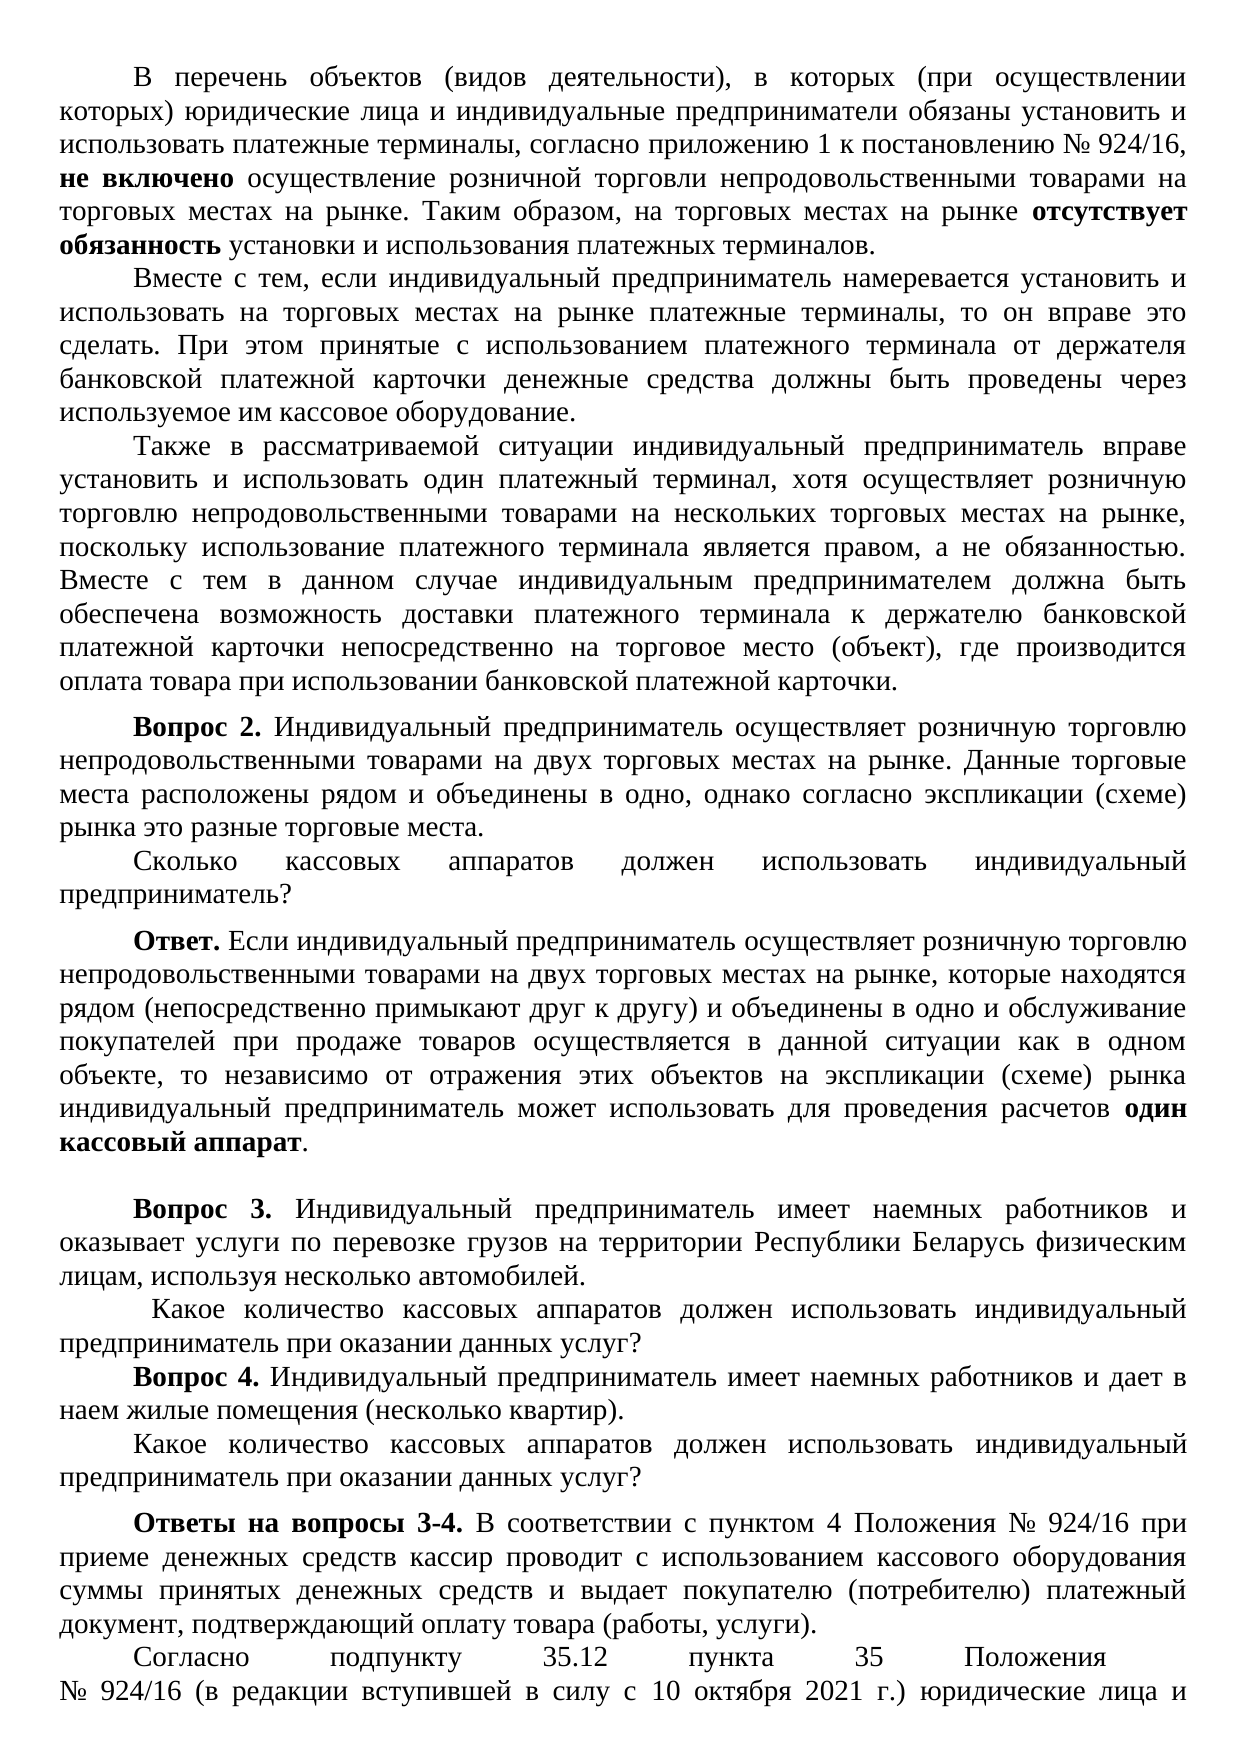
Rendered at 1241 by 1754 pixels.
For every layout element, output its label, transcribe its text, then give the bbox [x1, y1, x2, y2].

text Вопрос 4. Индивидуальный предприниматель имеет наемных работников и дает в наем жилые помещения (несколько квартир). [59, 1359, 1187, 1426]
text Какое количество кассовых аппаратов должен использовать индивидуальный предприниматель при оказании данных услуг? [59, 1426, 1187, 1493]
text Вместе с тем, если индивидуальный предприниматель намеревается установить и использовать на торговых местах на рынке платежные терминалы, то он вправе это сделать. При этом принятые с использованием платежного терминала от держателя банковской платежной карточки денежные средства должны быть проведены через используемое им кассовое оборудование. [59, 260, 1187, 428]
text Вопрос 3. Индивидуальный предприниматель имеет наемных работников и оказывает услуги по перевозке грузов на территории Республики Беларусь физическим лицам, используя несколько автомобилей. [59, 1191, 1187, 1292]
text Какое количество кассовых аппаратов должен использовать индивидуальный предприниматель при оказании данных услуг? [59, 1292, 1187, 1359]
text Ответы на вопросы 3-4. В соответствии с пунктом 4 Положения № 924/16 при приеме денежных средств кассир проводит с использованием кассового оборудования суммы принятых денежных средств и выдает покупателю (потребителю) платежный документ, подтверждающий оплату товара (работы, услуги). [59, 1505, 1187, 1639]
text В перечень объектов (видов деятельности), в которых (при осуществлении которых) юридические лица и индивидуальные предприниматели обязаны установить и использовать платежные терминалы, согласно приложению 1 к постановлению № 924/16, не включено осуществление розничной торговли непродовольственными товарами на торговых местах на рынке. Таким образом, на торговых местах на рынке отсутствует обязанность установки и использования платежных терминалов. [59, 59, 1187, 260]
text Также в рассматриваемой ситуации индивидуальный предприниматель вправе установить и использовать один платежный терминал, хотя осуществляет розничную торговлю непродовольственными товарами на нескольких торговых местах на рынке, поскольку использование платежного терминала является правом, а не обязанностью. Вместе с тем в данном случае индивидуальным предпринимателем должна быть обеспечена возможность доставки платежного терминала к держателю банковской платежной карточки непосредственно на торговое место (объект), где производится оплата товара при использовании банковской платежной карточки. [59, 428, 1187, 696]
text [59, 1639, 1187, 1707]
text Вопрос 2. Индивидуальный предприниматель осуществляет розничную торговлю непродовольственными товарами на двух торговых местах на рынке. Данные торговые места расположены рядом и объединены в одно, однако согласно экспликации (схеме) рынка это разные торговые места. [59, 709, 1187, 843]
text Сколько кассовых аппаратов должен использовать индивидуальный предприниматель? [59, 843, 1187, 910]
text Ответ. Если индивидуальный предприниматель осуществляет розничную торговлю непродовольственными товарами на двух торговых местах на рынке, которые находятся рядом (непосредственно примыкают друг к другу) и объединены в одно и обслуживание покупателей при продаже товаров осуществляется в данной ситуации как в одном объекте, то независимо от отражения этих объектов на экспликации (схеме) рынка индивидуальный предприниматель может использовать для проведения расчетов один кассовый аппарат. [59, 923, 1187, 1157]
